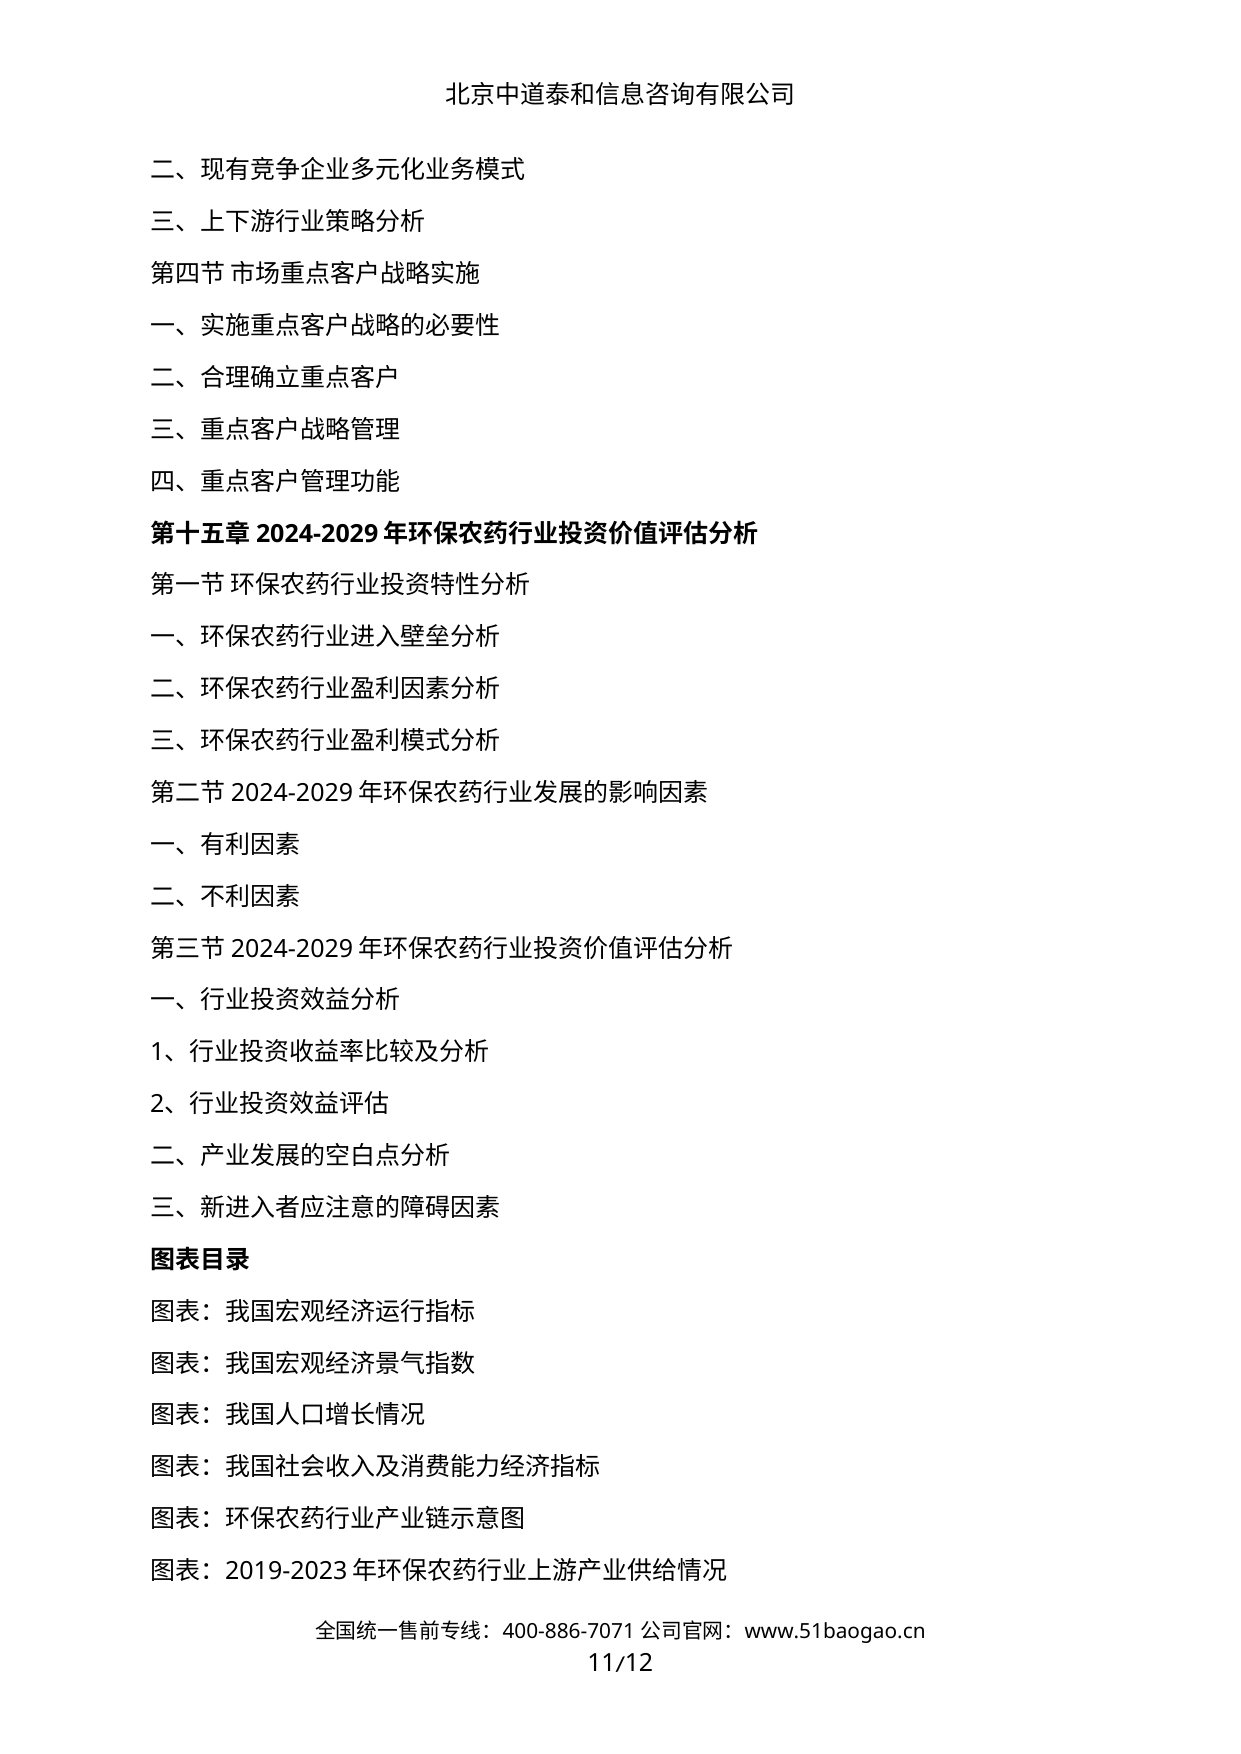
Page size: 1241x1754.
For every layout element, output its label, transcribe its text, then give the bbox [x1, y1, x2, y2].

text 一、实施重点客户战略的必要性 [150, 306, 1090, 342]
text 图表：我国社会收入及消费能力经济指标 [150, 1447, 1090, 1483]
text 一、有利因素 [150, 824, 1090, 861]
text 二、不利因素 [150, 876, 1090, 912]
text 二、环保农药行业盈利因素分析 [150, 669, 1090, 705]
text 图表：2019-2023年环保农药行业上游产业供给情况 [150, 1551, 1090, 1587]
text 第四节 市场重点客户战略实施 [150, 254, 1090, 290]
text 四、重点客户管理功能 [150, 461, 1090, 497]
text 图表：我国宏观经济运行指标 [150, 1291, 1090, 1327]
text 三、环保农药行业盈利模式分析 [150, 721, 1090, 757]
text 一、行业投资效益分析 [150, 980, 1090, 1016]
text 图表目录 [150, 1239, 1090, 1276]
text 图表：环保农药行业产业链示意图 [150, 1499, 1090, 1535]
text 2、行业投资效益评估 [150, 1084, 1090, 1120]
text 三、上下游行业策略分析 [150, 202, 1090, 238]
text 二、产业发展的空白点分析 [150, 1136, 1090, 1172]
text 一、环保农药行业进入壁垒分析 [150, 617, 1090, 653]
text 第三节 2024-2029年环保农药行业投资价值评估分析 [150, 928, 1090, 964]
text 二、合理确立重点客户 [150, 357, 1090, 394]
text 1、行业投资收益率比较及分析 [150, 1032, 1090, 1068]
text 第一节 环保农药行业投资特性分析 [150, 565, 1090, 601]
text 二、现有竞争企业多元化业务模式 [150, 150, 1090, 186]
text 三、重点客户战略管理 [150, 409, 1090, 446]
text 第十五章 2024-2029年环保农药行业投资价值评估分析 [150, 513, 1090, 549]
text 图表：我国人口增长情况 [150, 1395, 1090, 1431]
text 三、新进入者应注意的障碍因素 [150, 1187, 1090, 1224]
text 第二节 2024-2029年环保农药行业发展的影响因素 [150, 772, 1090, 809]
text 图表：我国宏观经济景气指数 [150, 1343, 1090, 1379]
